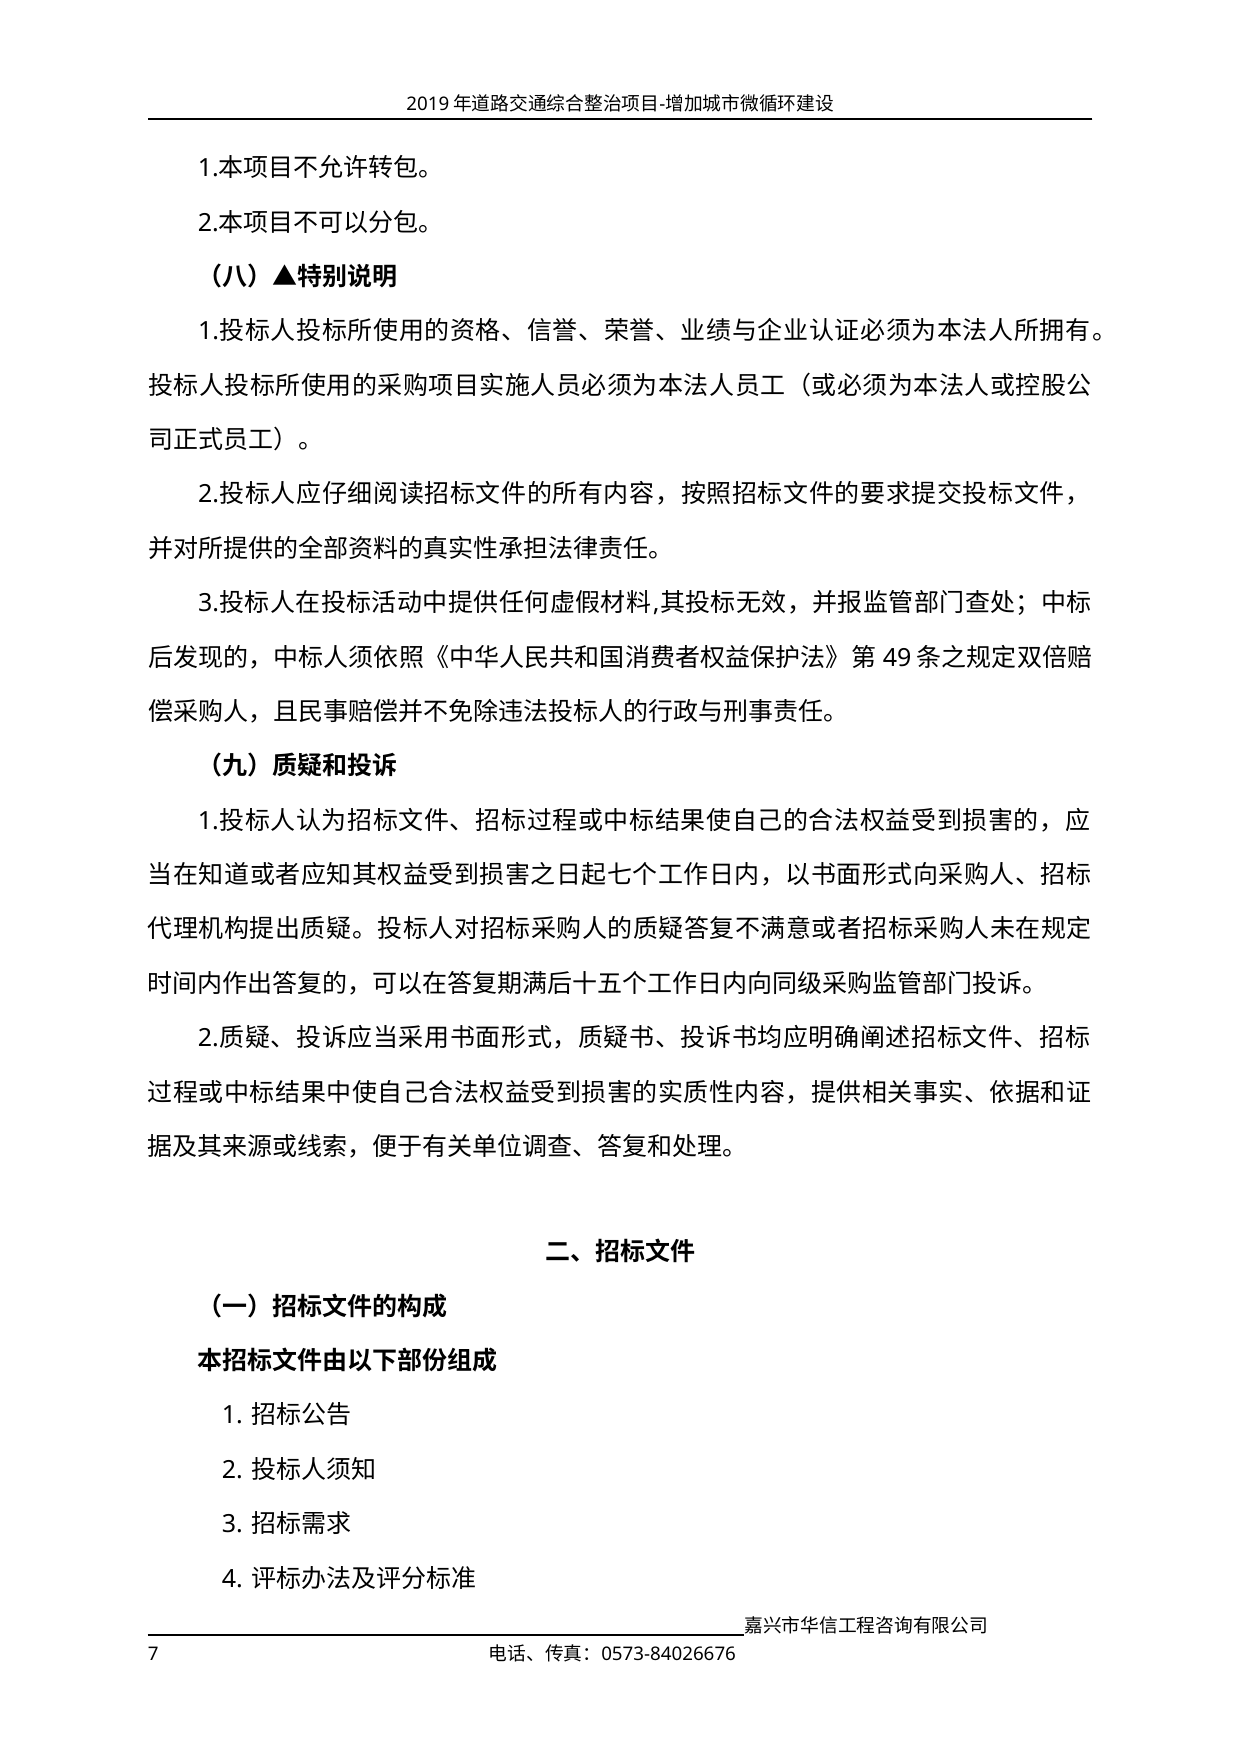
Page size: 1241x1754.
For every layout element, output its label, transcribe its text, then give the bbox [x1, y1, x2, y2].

text 本招标文件由以下部份组成 [148, 1341, 1092, 1377]
text 1.投标人认为招标文件、招标过程或中标结果使自己的合法权益受到损害的，应当在知道或者应知其权益受到损害之日起七个工作日内，以书面形式向采购人、招标代理机构提出质疑。投标人对招标采购人的质疑答复不满意或者招标采购人未在规定时间内作出答复的，可以在答复期满后十五个工作日内向同级采购监管部门投诉。 [148, 800, 1092, 999]
list 招标公告 [222, 1395, 1092, 1431]
text 3.投标人在投标活动中提供任何虚假材料,其投标无效，并报监管部门查处；中标后发现的，中标人须依照《中华人民共和国消费者权益保护法》第49条之规定双倍赔偿采购人，且民事赔偿并不免除违法投标人的行政与刑事责任。 [148, 583, 1092, 728]
text 2.质疑、投诉应当采用书面形式，质疑书、投诉书均应明确阐述招标文件、招标过程或中标结果中使自己合法权益受到损害的实质性内容，提供相关事实、依据和证据及其来源或线索，便于有关单位调查、答复和处理。 [148, 1018, 1092, 1163]
list 投标人须知 [222, 1449, 1092, 1486]
text （一）招标文件的构成 [148, 1286, 1092, 1322]
list 评标办法及评分标准 [222, 1558, 1092, 1594]
text 2.本项目不可以分包。 [148, 202, 1092, 238]
text （九）质疑和投诉 [148, 746, 1092, 782]
text 1.本项目不允许转包。 [148, 148, 1092, 184]
text 二、招标文件 [148, 1232, 1092, 1268]
list 招标需求 [222, 1504, 1092, 1540]
text 2.投标人应仔细阅读招标文件的所有内容，按照招标文件的要求提交投标文件，并对所提供的全部资料的真实性承担法律责任。 [148, 474, 1092, 564]
text 1.投标人投标所使用的资格、信誉、荣誉、业绩与企业认证必须为本法人所拥有。投标人投标所使用的采购项目实施人员必须为本法人员工（或必须为本法人或控股公司正式员工）。 [148, 311, 1092, 456]
text （八）▲特别说明 [148, 256, 1092, 293]
